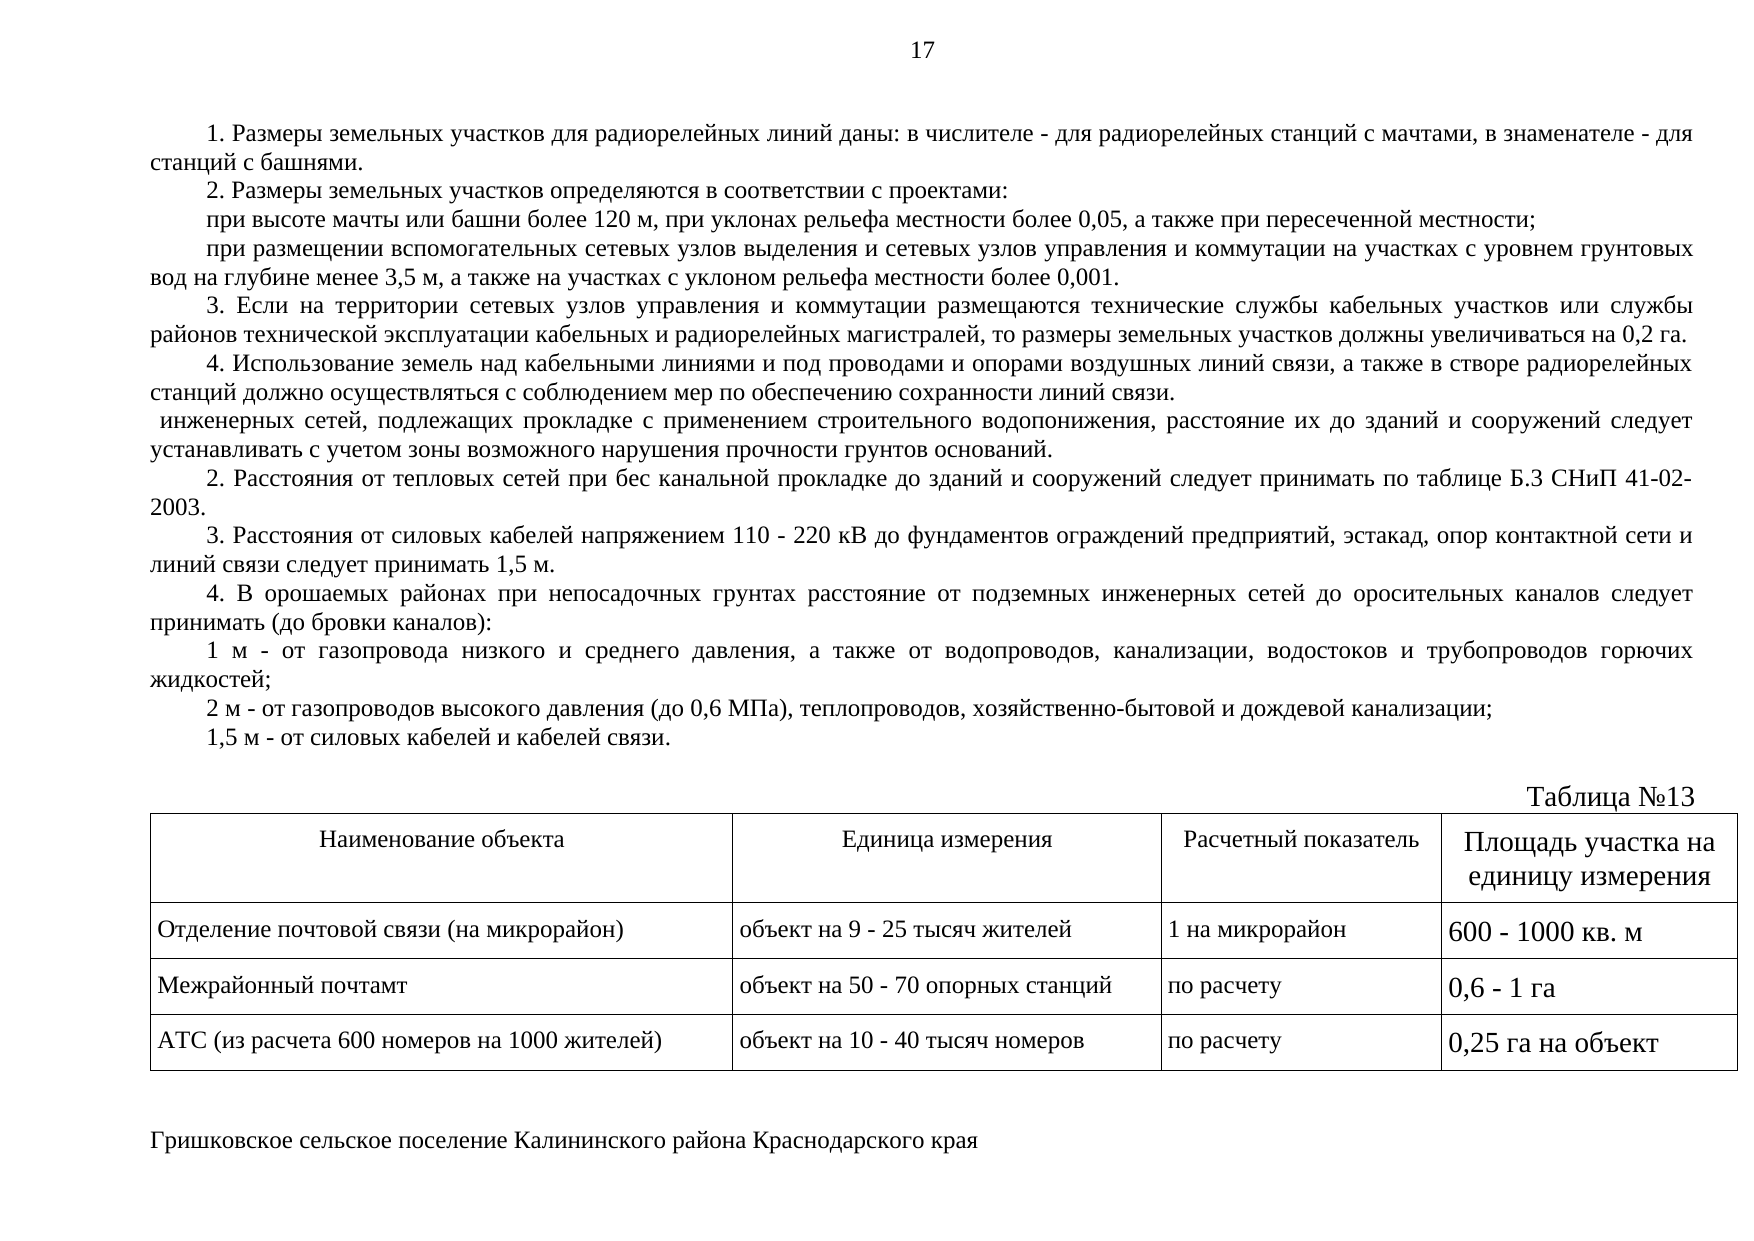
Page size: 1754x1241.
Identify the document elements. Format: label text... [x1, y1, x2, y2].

text при высоте мачты или башни более 120 м, при уклонах рельефа местности более 0,05, а также при пересеченной местности; [150, 204, 1695, 233]
table_cell 0,6 - 1 га [1442, 959, 1737, 1014]
table_header Площадь участка на единицу измерения [1442, 814, 1737, 902]
text 1. Размеры земельных участков для радиорелейных линий даны: в числителе - для радиорелейных станций с мачтами, в знаменателе - для станций с башнями. [150, 118, 1695, 176]
text 4. Использование земель над кабельными линиями и под проводами и опорами воздушных линий связи, а также в створе радиорелейных станций должно осуществляться с соблюдением мер по обеспечению сохранности линий связи. [150, 348, 1695, 406]
text 2 м - от газопроводов высокого давления (до 0,6 МПа), теплопроводов, хозяйственно-бытовой и дождевой канализации; [150, 693, 1695, 722]
table_cell 0,25 га на объект [1442, 1015, 1737, 1070]
table_cell по расчету [1162, 959, 1441, 1014]
text 2. Размеры земельных участков определяются в соответствии с проектами: [150, 176, 1695, 204]
table_header Расчетный показатель [1162, 814, 1441, 902]
table_cell по расчету [1162, 1015, 1441, 1070]
table_cell Межрайонный почтамт [151, 959, 732, 1014]
table_cell объект на 50 - 70 опорных станций [733, 959, 1161, 1014]
table_cell объект на 10 - 40 тысяч номеров [733, 1015, 1161, 1070]
table_cell объект на 9 - 25 тысяч жителей [733, 903, 1161, 958]
table_cell Отделение почтовой связи (на микрорайон) [151, 903, 732, 958]
text Таблица №13 [150, 779, 1695, 813]
table_cell АТС (из расчета 600 номеров на 1000 жителей) [151, 1015, 732, 1070]
text 2. Расстояния от тепловых сетей при бес канальной прокладке до зданий и сооружений следует принимать по таблице Б.3 СНиП 41-02-2003. [150, 463, 1695, 521]
text инженерных сетей, подлежащих прокладке с применением строительного водопонижения, расстояние их до зданий и сооружений следует устанавливать с учетом зоны возможного нарушения прочности грунтов оснований. [150, 406, 1695, 463]
text 1 м - от газопровода низкого и среднего давления, а также от водопроводов, канализации, водостоков и трубопроводов горючих жидкостей; [150, 636, 1695, 693]
text при размещении вспомогательных сетевых узлов выделения и сетевых узлов управления и коммутации на участках с уровнем грунтовых вод на глубине менее 3,5 м, а также на участках с уклоном рельефа местности более 0,001. [150, 233, 1695, 291]
text 3. Если на территории сетевых узлов управления и коммутации размещаются технические службы кабельных участков или службы районов технической эксплуатации кабельных и радиорелейных магистралей, то размеры земельных участков должны увеличиваться на 0,2 га. [150, 291, 1695, 348]
text 3. Расстояния от силовых кабелей напряжением 110 - 220 кВ до фундаментов ограждений предприятий, эстакад, опор контактной сети и линий связи следует принимать 1,5 м. [150, 521, 1695, 578]
table_cell 1 на микрорайон [1162, 903, 1441, 958]
table_header Наименование объекта [151, 814, 732, 902]
table_cell 600 - 1000 кв. м [1442, 903, 1737, 958]
text 4. В орошаемых районах при непосадочных грунтах расстояние от подземных инженерных сетей до оросительных каналов следует принимать (до бровки каналов): [150, 578, 1695, 636]
text 1,5 м - от силовых кабелей и кабелей связи. [150, 722, 1695, 751]
table_header Единица измерения [733, 814, 1161, 902]
